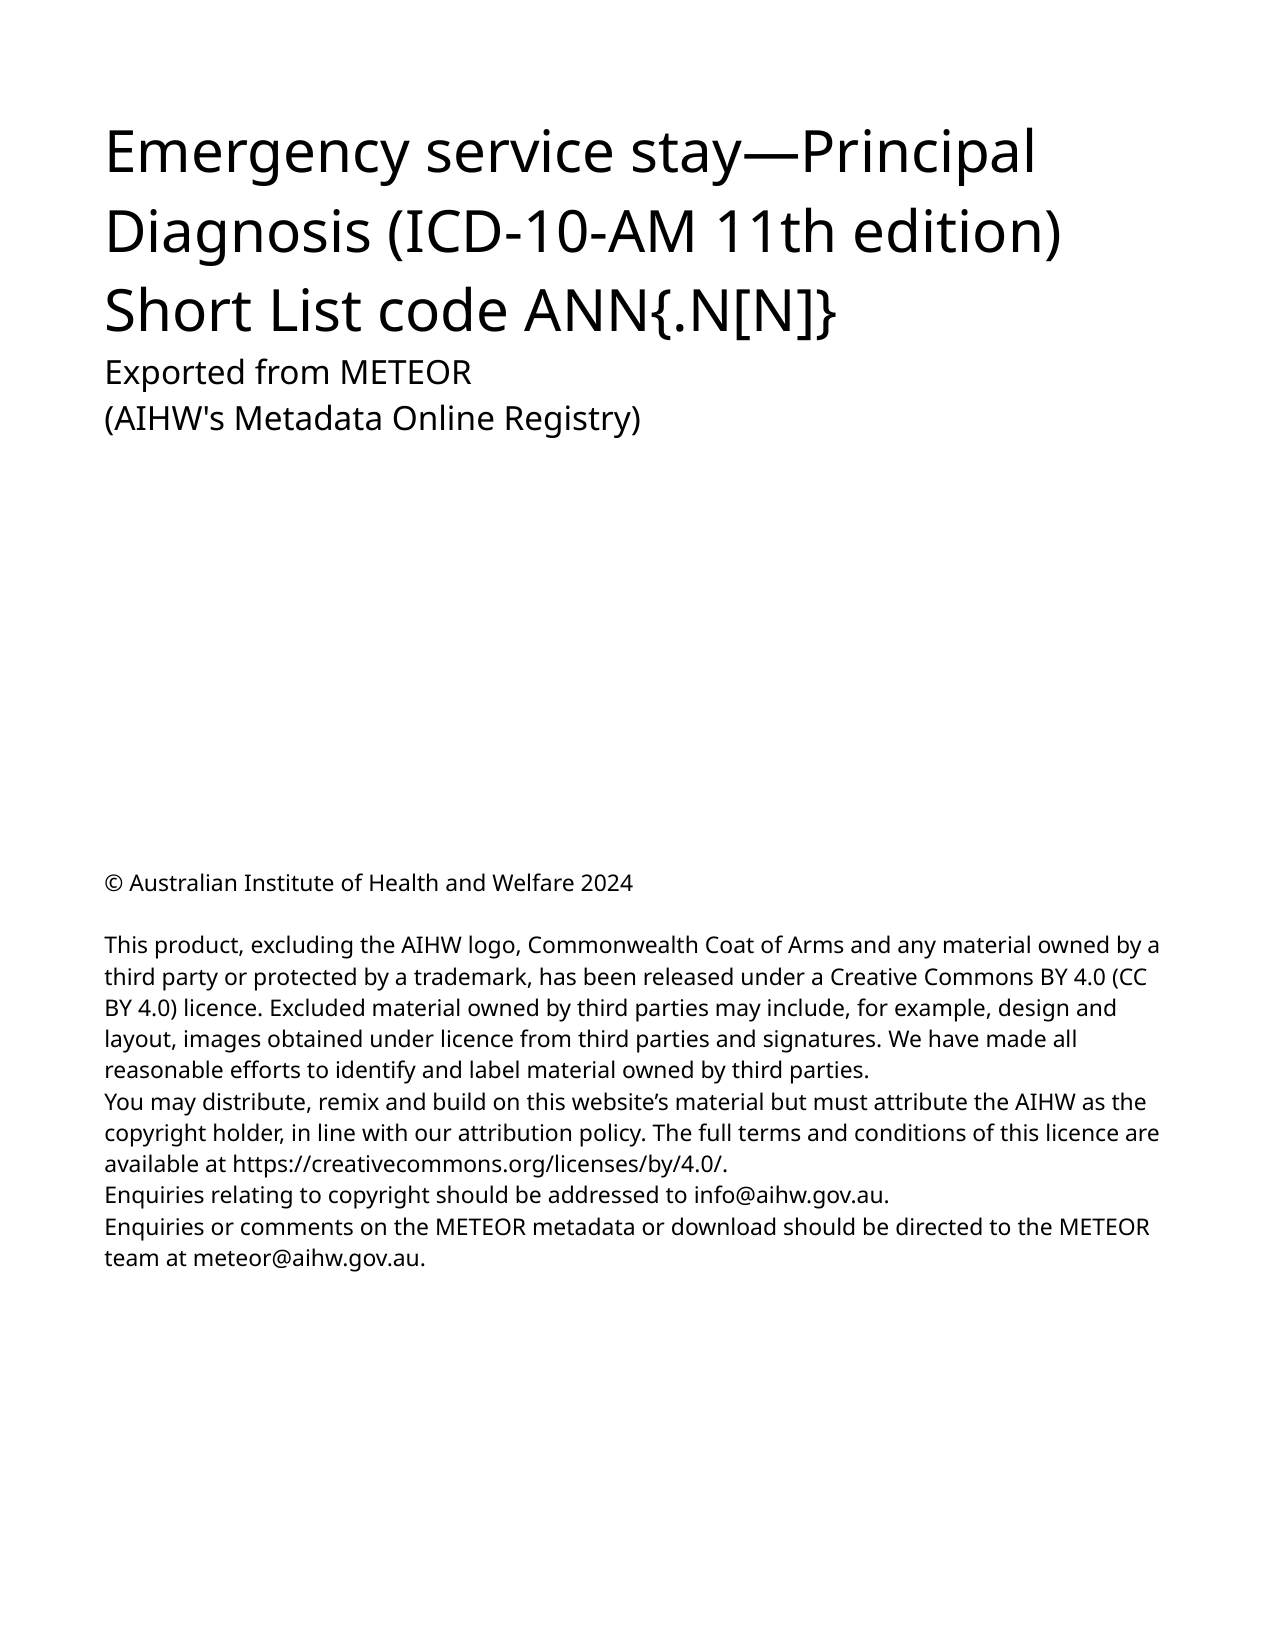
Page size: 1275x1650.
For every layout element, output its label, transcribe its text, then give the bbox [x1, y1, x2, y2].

text This product, excluding the AIHW logo, Commonwealth Coat of Arms and any material owned by a third party or protected by a trademark, has been released under a Creative Commons BY 4.0 (CC BY 4.0) licence. Excluded material owned by third parties may include, for example, design and layout, images obtained under licence from third parties and signatures. We have made all reasonable efforts to identify and label material owned by third parties. [104, 929, 1171, 1086]
subtitle (AIHW's Metadata Online Registry) [104, 394, 1171, 440]
text © Australian Institute of Health and Welfare 2024 [104, 867, 1171, 898]
title Emergency service stay—Principal Diagnosis (ICD-10-AM 11th edition) Short List code ANN{.N[N]} [104, 110, 1171, 349]
text Enquiries relating to copyright should be addressed to info@aihw.gov.au. [104, 1179, 1171, 1211]
subtitle Exported from METEOR [104, 349, 1171, 394]
text Enquiries or comments on the METEOR metadata or download should be directed to the METEOR team at meteor@aihw.gov.au. [104, 1211, 1171, 1273]
text You may distribute, remix and build on this website’s material but must attribute the AIHW as the copyright holder, in line with our attribution policy. The full terms and conditions of this licence are available at https://creativecommons.org/licenses/by/4.0/. [104, 1086, 1171, 1179]
